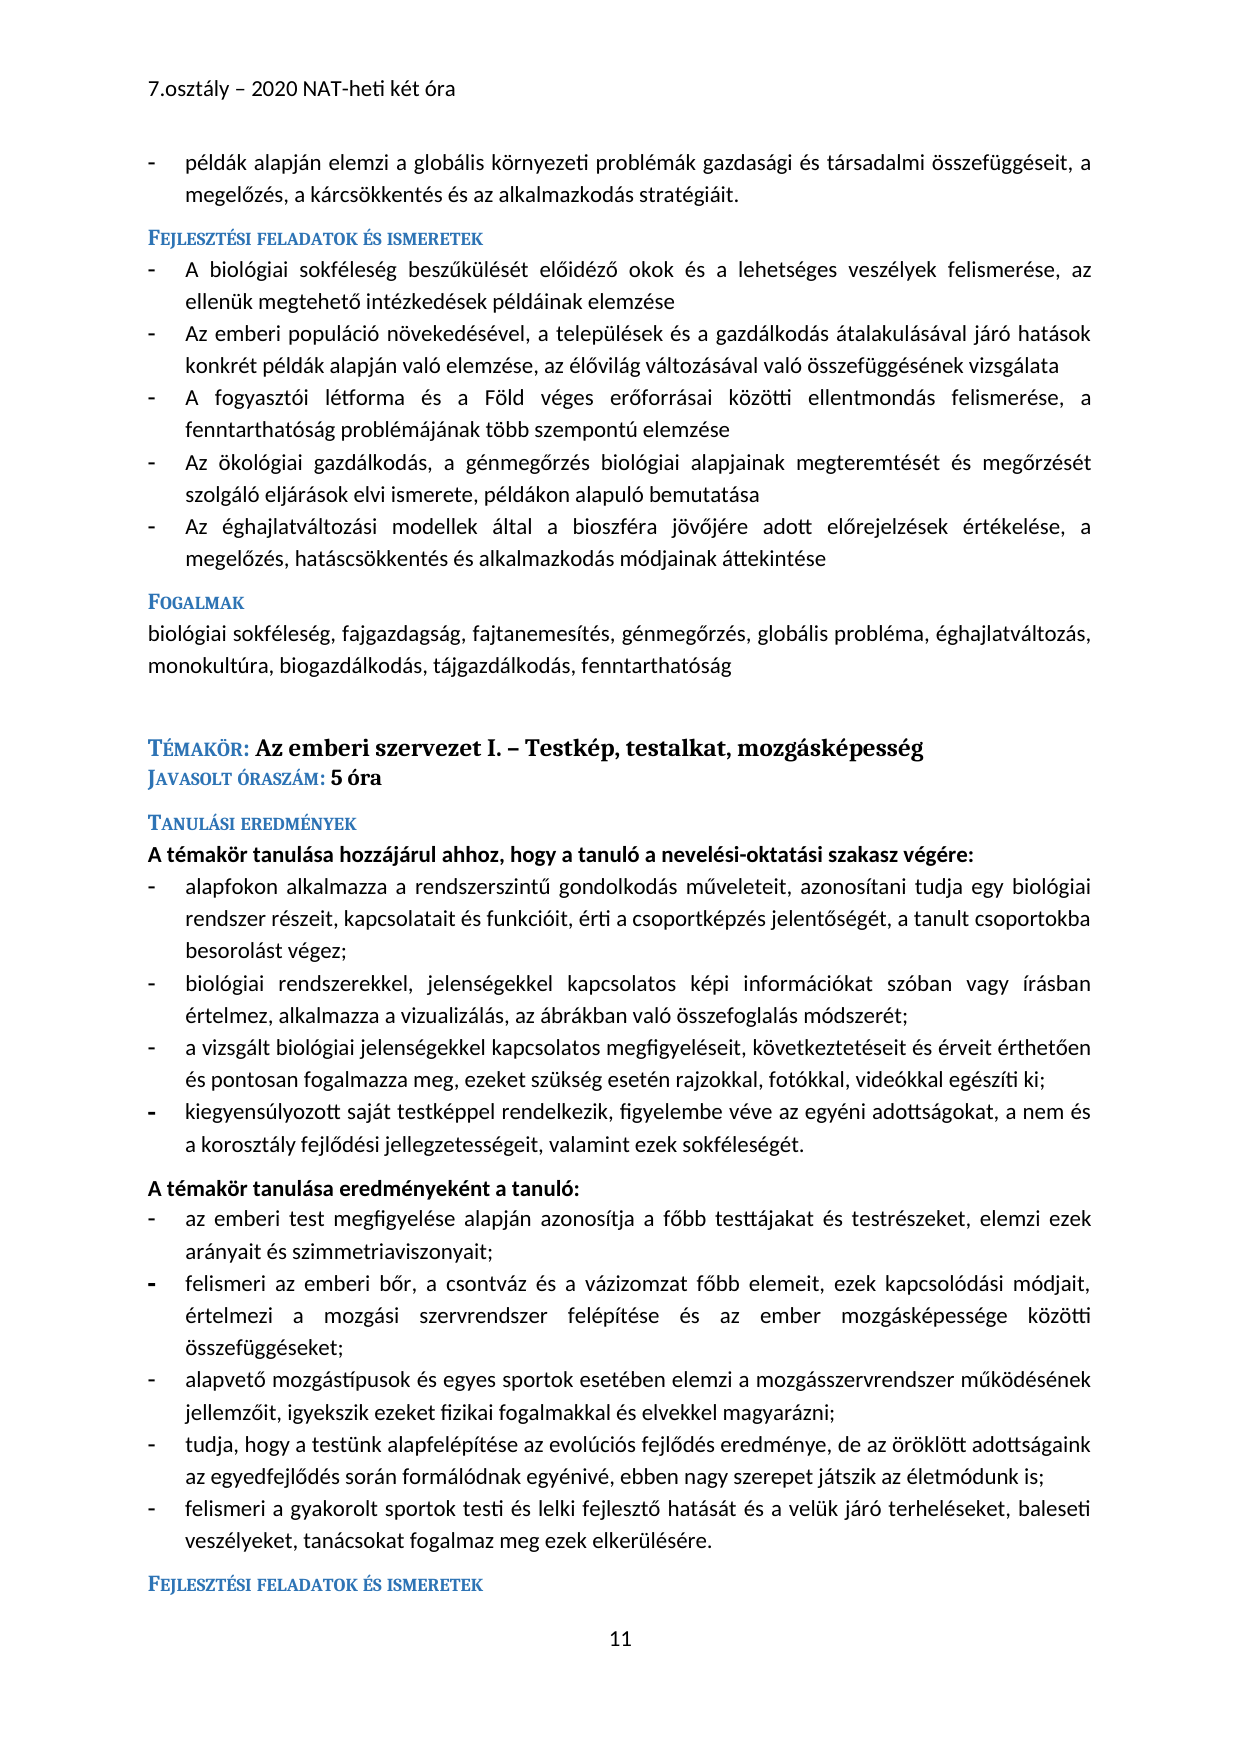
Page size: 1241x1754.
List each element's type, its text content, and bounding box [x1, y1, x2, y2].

text Fejlesztési feladatok és ismeretek [148, 1571, 1093, 1597]
list A fogyasztói létforma és a Föld véges erőforrásai közötti ellentmondás felismerése, a fenntarthatóság problémájának több szempontú elemzése [148, 383, 1093, 444]
list felismeri a gyakorolt sportok testi és lelki fejlesztő hatását és a velük járó terheléseket, baleseti veszélyeket, tanácsokat fogalmaz meg ezek elkerülésére. [148, 1494, 1093, 1554]
text Témakör: Az emberi szervezet I. – Testkép, testalkat, mozgásképesség [148, 734, 1093, 762]
text Tanulási eredmények [148, 810, 1093, 836]
list Az éghajlatváltozási modellek által a bioszféra jövőjére adott előrejelzések értékelése, a megelőzés, hatáscsökkentés és alkalmazkodás módjainak áttekintése [148, 512, 1093, 572]
text Javasolt óraszám: 5 óra [148, 765, 1093, 791]
list az emberi test megfigyelése alapján azonosítja a főbb testtájakat és testrészeket, elemzi ezek arányait és szimmetriaviszonyait; [148, 1204, 1093, 1265]
list biológiai rendszerekkel, jelenségekkel kapcsolatos képi információkat szóban vagy írásban értelmez, alkalmazza a vizualizálás, az ábrákban való összefoglalás módszerét; [148, 969, 1093, 1029]
list példák alapján elemzi a globális környezeti problémák gazdasági és társadalmi összefüggéseit, a megelőzés, a kárcsökkentés és az alkalmazkodás stratégiáit. [148, 148, 1093, 208]
list alapfokon alkalmazza a rendszerszintű gondolkodás műveleteit, azonosítani tudja egy biológiai rendszer részeit, kapcsolatait és funkcióit, érti a csoportképzés jelentőségét, a tanult csoportokba besorolást végez; [148, 872, 1093, 964]
text Fogalmak [148, 589, 1093, 615]
list felismeri az emberi bőr, a csontváz és a vázizomzat főbb elemeit, ezek kapcsolódási módjait, értelmezi a mozgási szervrendszer felépítése és az ember mozgásképessége közötti összefüggéseket; [148, 1269, 1093, 1361]
text A témakör tanulása hozzájárul ahhoz, hogy a tanuló a nevelési-oktatási szakasz végére: [148, 840, 1093, 868]
list a vizsgált biológiai jelenségekkel kapcsolatos megfigyeléseit, következtetéseit és érveit érthetően és pontosan fogalmazza meg, ezeket szükség esetén rajzokkal, fotókkal, videókkal egészíti ki; [148, 1033, 1093, 1093]
list alapvető mozgástípusok és egyes sportok esetében elemzi a mozgásszervrendszer működésének jellemzőit, igyekszik ezeket fizikai fogalmakkal és elvekkel magyarázni; [148, 1366, 1093, 1426]
text biológiai sokféleség, fajgazdagság, fajtanemesítés, génmegőrzés, globális probléma, éghajlatváltozás, monokultúra, biogazdálkodás, tájgazdálkodás, fenntarthatóság [148, 619, 1093, 679]
list kiegyensúlyozott saját testképpel rendelkezik, figyelembe véve az egyéni adottságokat, a nem és a korosztály fejlődési jellegzetességeit, valamint ezek sokféleségét. [148, 1097, 1093, 1158]
list Az emberi populáció növekedésével, a települések és a gazdálkodás átalakulásával járó hatások konkrét példák alapján való elemzése, az élővilág változásával való összefüggésének vizsgálata [148, 319, 1093, 379]
list Az ökológiai gazdálkodás, a génmegőrzés biológiai alapjainak megteremtését és megőrzését szolgáló eljárások elvi ismerete, példákon alapuló bemutatása [148, 448, 1093, 508]
text A témakör tanulása eredményeként a tanuló: [148, 1174, 1093, 1202]
list A biológiai sokféleség beszűkülését előidéző okok és a lehetséges veszélyek felismerése, az ellenük megtehető intézkedések példáinak elemzése [148, 255, 1093, 315]
text Fejlesztési feladatok és ismeretek [148, 224, 1093, 251]
list tudja, hogy a testünk alapfelépítése az evolúciós fejlődés eredménye, de az öröklött adottságaink az egyedfejlődés során formálódnak egyénivé, ebben nagy szerepet játszik az életmódunk is; [148, 1430, 1093, 1490]
